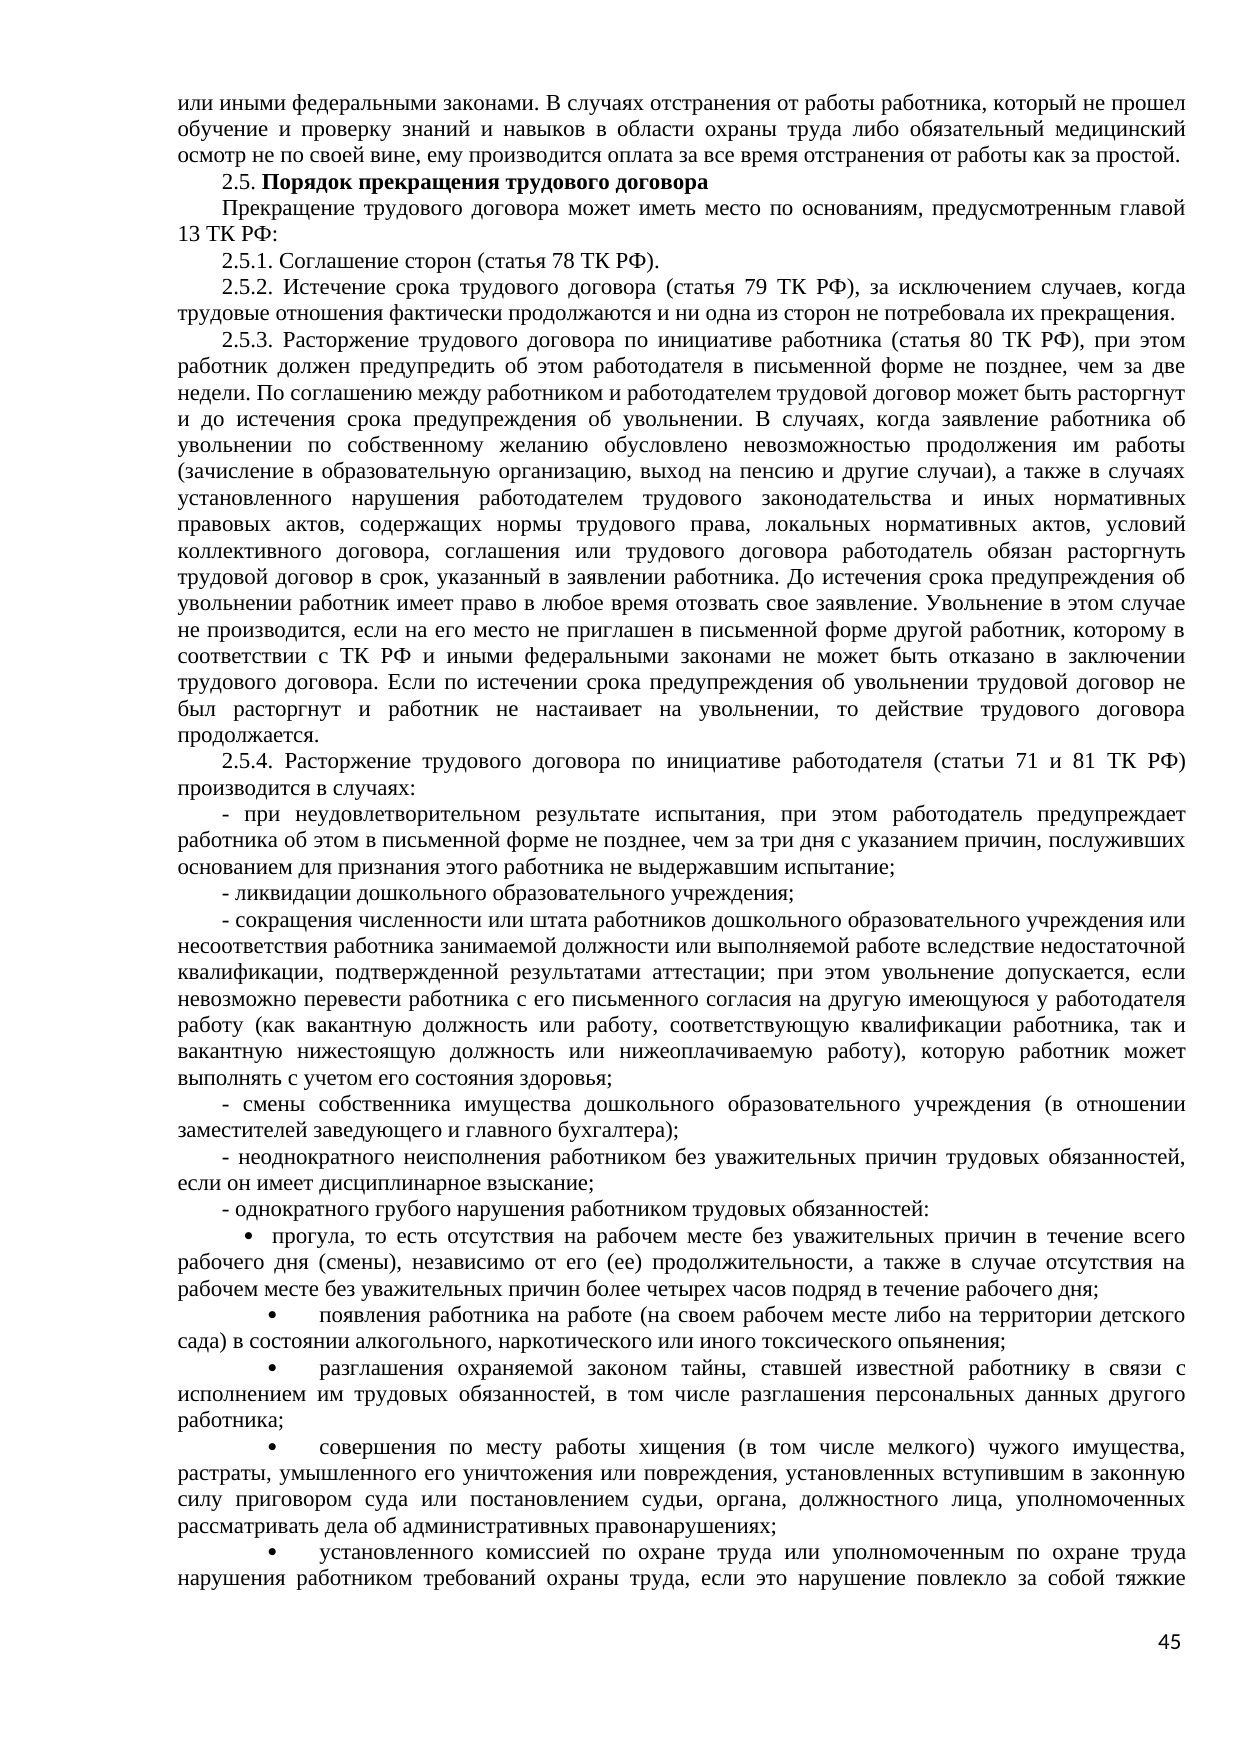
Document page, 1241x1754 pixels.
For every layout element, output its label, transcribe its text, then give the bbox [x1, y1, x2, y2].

text - однократного грубого нарушения работником трудовых обязанностей: [177, 1196, 1187, 1222]
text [177, 89, 1187, 168]
text - неоднократного неисполнения работником без уважительных причин трудовых обязанностей, если он имеет дисциплинарное взыскание; [177, 1143, 1187, 1196]
text - сокращения численности или штата работников дошкольного образовательного учреждения или несоответствия работника занимаемой должности или выполняемой работе вследствие недостаточной квалификации, подтвержденной результатами аттестации; при этом увольнение допускается, если невозможно перевести работника с его письменного согласия на другую имеющуюся у работодателя работу (как вакантную должность или работу, соответствующую квалификации работника, так и вакантную нижестоящую должность или нижеоплачиваемую работу), которую работник может выполнять с учетом его состояния здоровья; [177, 906, 1187, 1090]
text Прекращение трудового договора может иметь место по основаниям, предусмотренным главой 13 ТК РФ: [177, 194, 1187, 247]
text 2.5. Порядок прекращения трудового договора [177, 168, 1187, 194]
text 2.5.3. Расторжение трудового договора по инициативе работника (статья 80 ТК РФ), при этом работник должен предупредить об этом работодателя в письменной форме не позднее, чем за две недели. По соглашению между работником и работодателем трудовой договор может быть расторгнут и до истечения срока предупреждения об увольнении. В случаях, когда заявление работника об увольнении по собственному желанию обусловлено невозможностью продолжения им работы (зачисление в образовательную организацию, выход на пенсию и другие случаи), а также в случаях установленного нарушения работодателем трудового законодательства и иных нормативных правовых актов, содержащих нормы трудового права, локальных нормативных актов, условий коллективного договора, соглашения или трудового договора работодатель обязан расторгнуть трудовой договор в срок, указанный в заявлении работника. До истечения срока предупреждения об увольнении работник имеет право в любое время отозвать свое заявление. Увольнение в этом случае не производится, если на его место не приглашен в письменной форме другой работник, которому в соответствии с ТК РФ и иными федеральными законами не может быть отказано в заключении трудового договора. Если по истечении срока предупреждения об увольнении трудовой договор не был расторгнут и работник не настаивает на увольнении, то действие трудового договора продолжается. [177, 326, 1187, 747]
text - смены собственника имущества дошкольного образовательного учреждения (в отношении заместителей заведующего и главного бухгалтера); [177, 1090, 1187, 1143]
text 2.5.1. Соглашение сторон (статья 78 ТК РФ). [177, 247, 1187, 273]
text 2.5.2. Истечение срока трудового договора (статья 79 ТК РФ), за исключением случаев, когда трудовые отношения фактически продолжаются и ни одна из сторон не потребовала их прекращения. [177, 273, 1187, 326]
text 2.5.4. Расторжение трудового договора по инициативе работодателя (статьи 71 и 81 ТК РФ) производится в случаях: [177, 747, 1187, 800]
list прогула, то есть отсутствия на рабочем месте без уважительных причин в течение всего рабочего дня (смены), независимо от его (ее) продолжительности, а также в случае отсутствия на рабочем месте без уважительных причин более четырех часов подряд в течение рабочего дня; [177, 1222, 1187, 1301]
list появления работника на работе (на своем рабочем месте либо на территории детского сада) в состоянии алкогольного, наркотического или иного токсического опьянения; [177, 1301, 1187, 1354]
list разглашения охраняемой законом тайны, ставшей известной работнику в связи с исполнением им трудовых обязанностей, в том числе разглашения персональных данных другого работника; [177, 1354, 1187, 1433]
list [177, 1538, 1187, 1591]
text - ликвидации дошкольного образовательного учреждения; [177, 879, 1187, 906]
text - при неудовлетворительном результате испытания, при этом работодатель предупреждает работника об этом в письменной форме не позднее, чем за три дня с указанием причин, послуживших основанием для признания этого работника не выдержавшим испытание; [177, 800, 1187, 879]
list совершения по месту работы хищения (в том числе мелкого) чужого имущества, растраты, умышленного его уничтожения или повреждения, установленных вступившим в законную силу приговором суда или постановлением судьи, органа, должностного лица, уполномоченных рассматривать дела об административных правонарушениях; [177, 1433, 1187, 1538]
